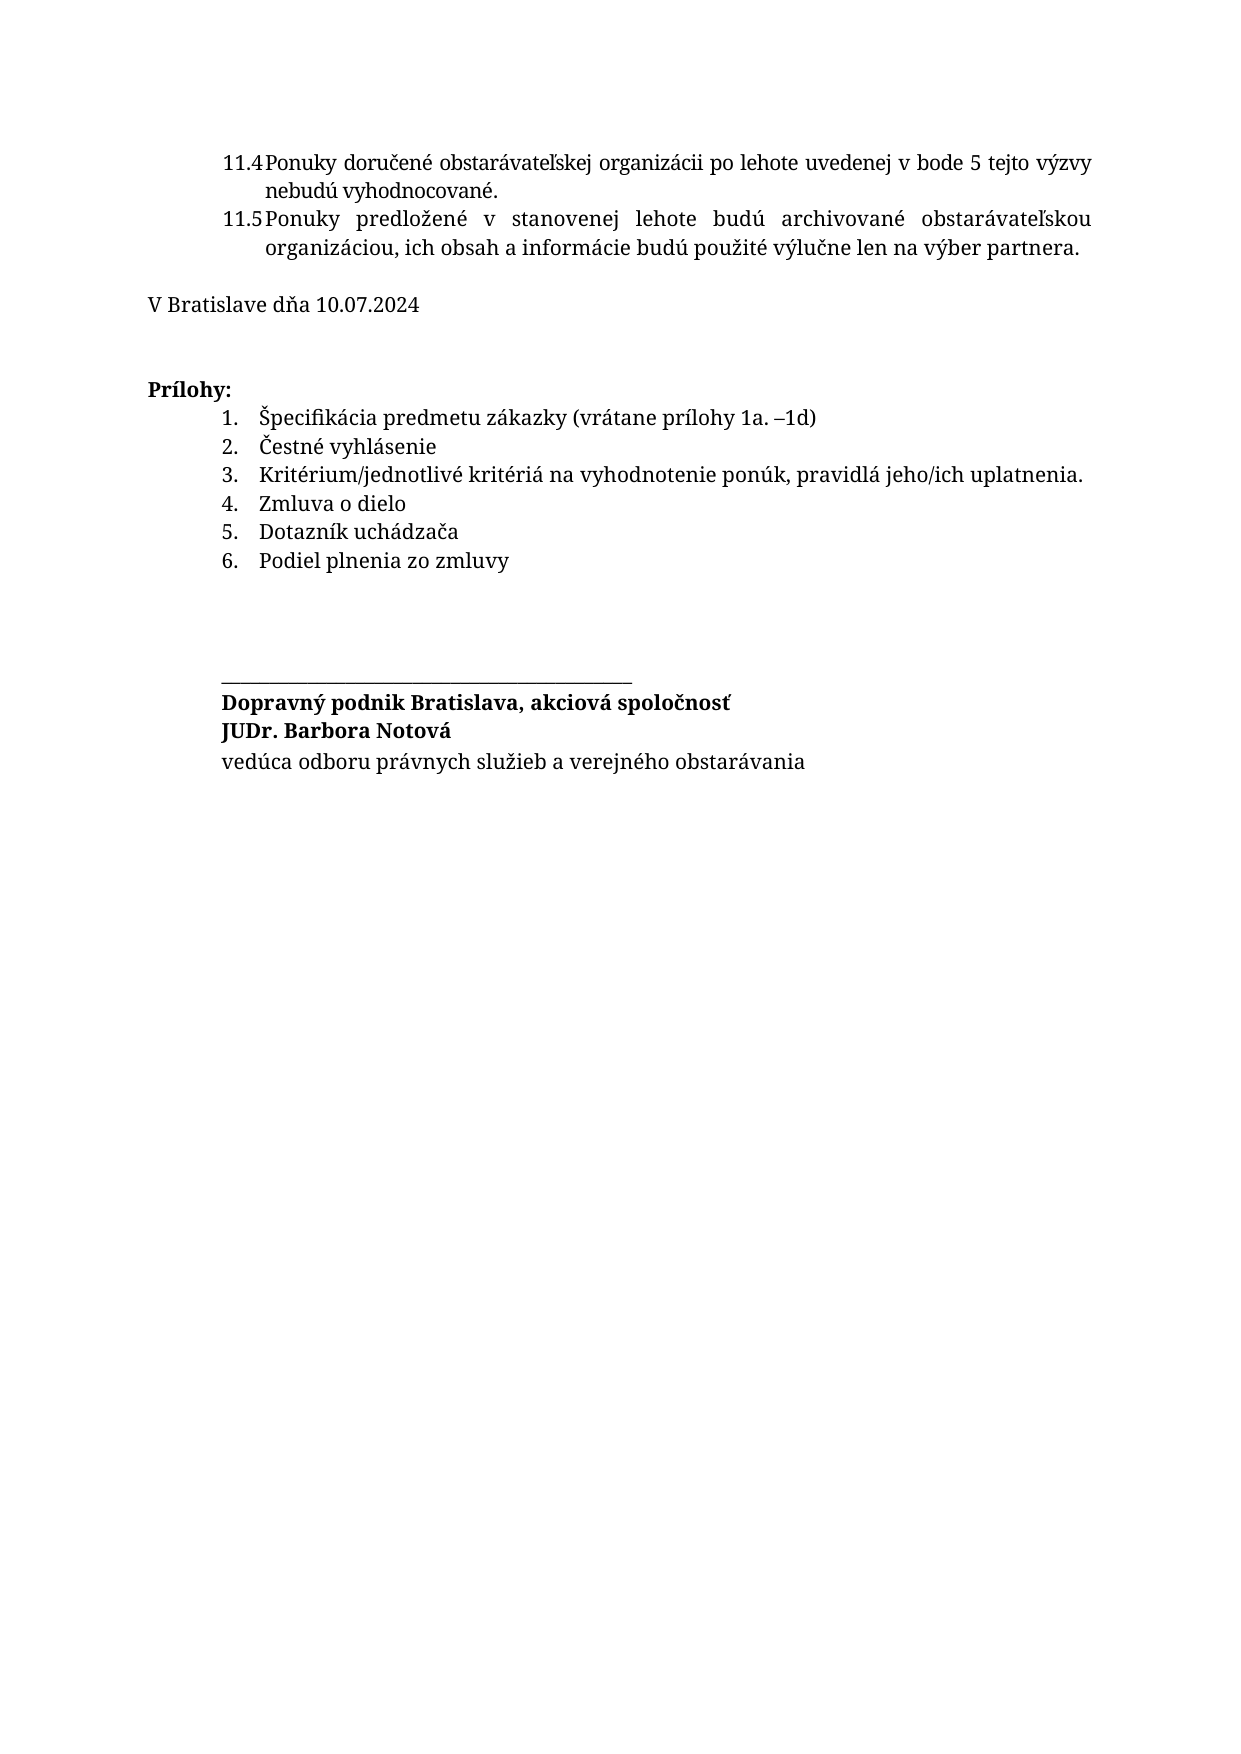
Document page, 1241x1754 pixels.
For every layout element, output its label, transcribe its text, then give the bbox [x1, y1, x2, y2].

list Zmluva o dielo [221, 489, 1093, 517]
text ___________________________________________ [148, 659, 1093, 688]
list Kritérium/jednotlivé kritériá na vyhodnotenie ponúk, pravidlá jeho/ich uplatnenia. [221, 460, 1093, 489]
list Ponuky predložené v stanovenej lehote budú archivované obstarávateľskou organizáciou, ich obsah a informácie budú použité výlučne len na výber partnera. [223, 204, 1093, 261]
text Prílohy: [148, 375, 1093, 403]
list Ponuky doručené obstarávateľskej organizácii po lehote uvedenej v bode 5 tejto výzvy nebudú vyhodnocované. [223, 148, 1093, 204]
text V Bratislave dňa 10.07.2024 [148, 290, 1093, 318]
text JUDr. Barbora Notová [221, 716, 1093, 745]
list Dotazník uchádzača [221, 517, 1093, 546]
text vedúca odboru právnych služieb a verejného obstarávania [221, 747, 1093, 775]
text Dopravný podnik Bratislava, akciová spoločnosť [148, 688, 1093, 716]
list Čestné vyhlásenie [221, 432, 1093, 460]
list Špecifikácia predmetu zákazky (vrátane prílohy 1a. –1d) [221, 403, 1093, 432]
list Podiel plnenia zo zmluvy [221, 546, 1093, 574]
